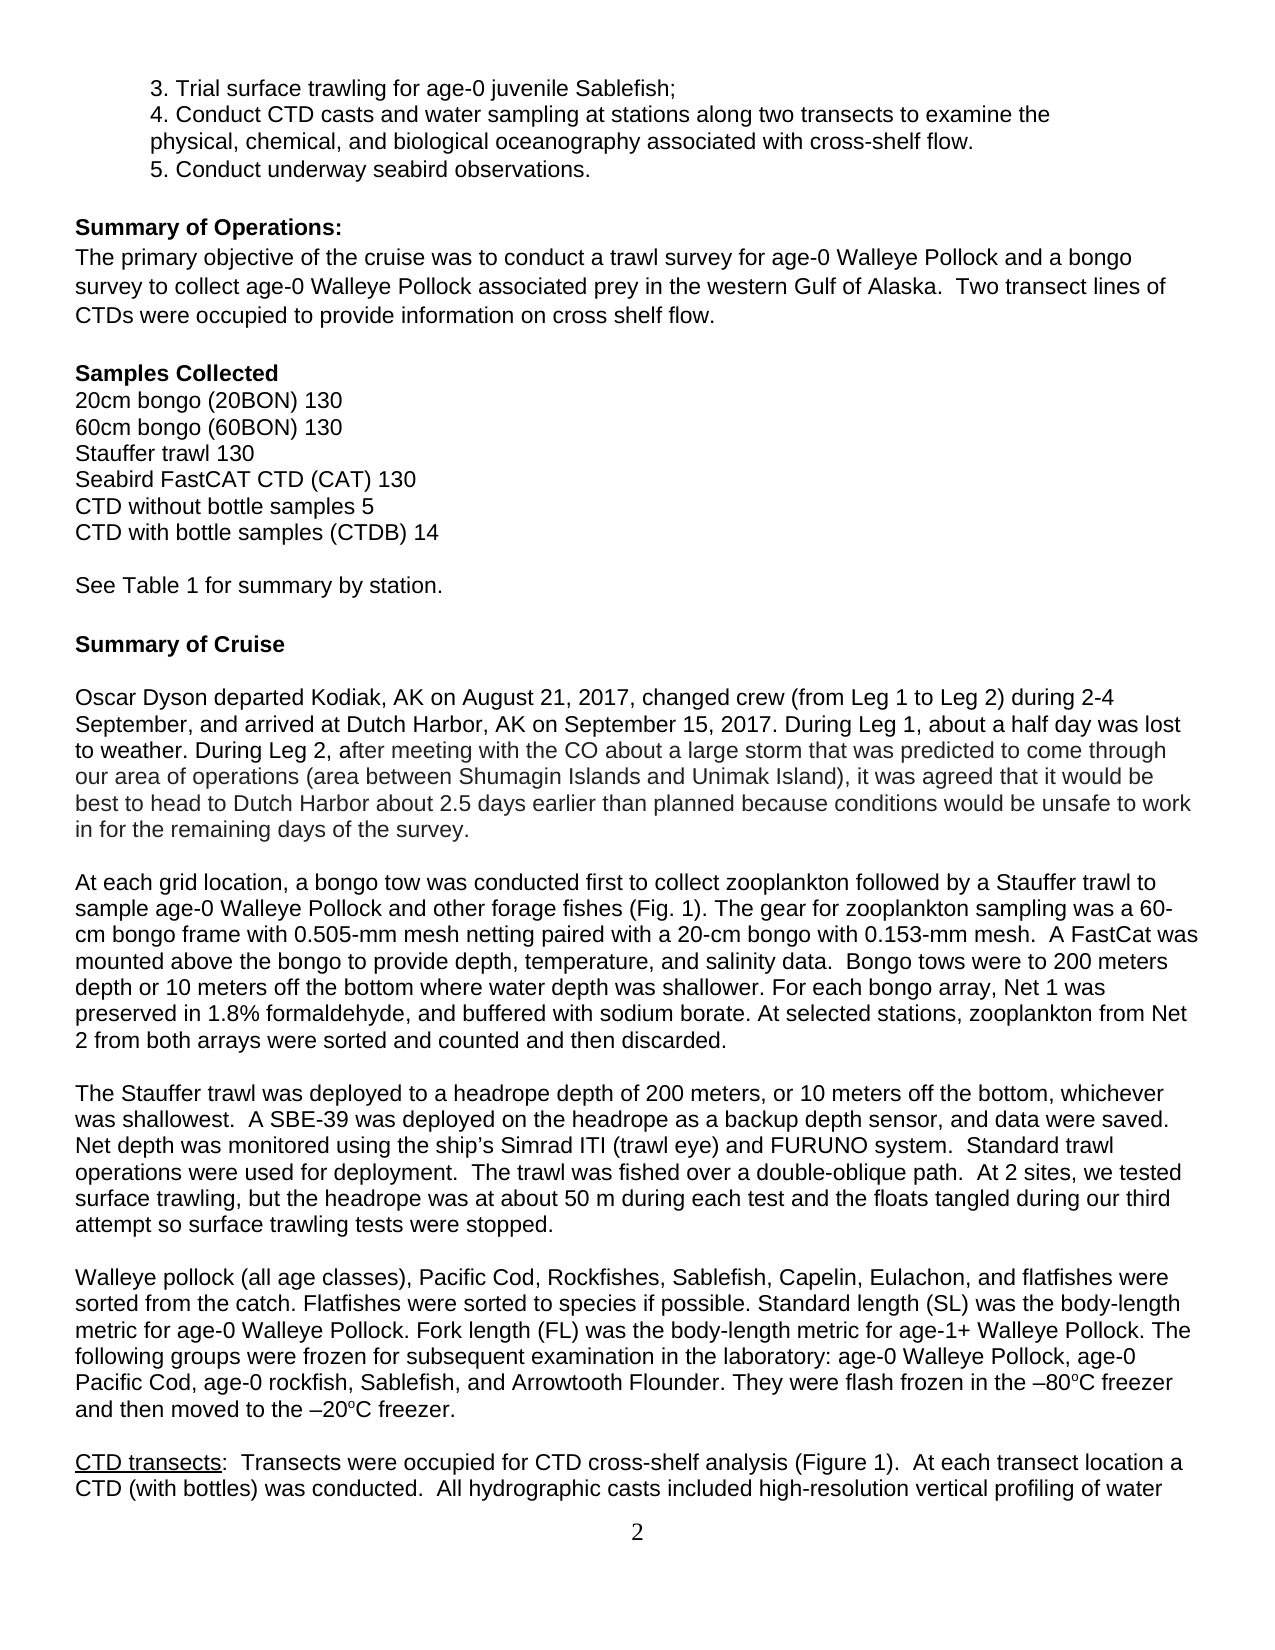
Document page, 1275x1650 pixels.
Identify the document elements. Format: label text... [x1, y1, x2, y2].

text 3. Trial surface trawling for age-0 juvenile Sablefish; [75, 75, 1200, 101]
text Summary of Operations: [75, 212, 1200, 242]
text Stauffer trawl 130 [75, 440, 1200, 466]
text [75, 1448, 1200, 1501]
text CTD without bottle samples 5 [75, 493, 1200, 519]
text The primary objective of the cruise was to conduct a trawl survey for age-0 Walleye Pollock and a bongo survey to collect age-0 Walleye Pollock associated prey in the western Gulf of Alaska. Two transect lines of CTDs were occupied to provide information on cross shelf flow. [75, 242, 1200, 329]
text physical, chemical, and biological oceanography associated with cross-shelf flow. [75, 128, 1200, 154]
text 60cm bongo (60BON) 130 [75, 414, 1200, 440]
text 5. Conduct underway seabird observations. [75, 154, 1200, 183]
text CTD with bottle samples (CTDB) 14 [75, 519, 1200, 546]
text At each grid location, a bongo tow was conducted first to collect zooplankton followed by a Stauffer trawl to sample age-0 Walleye Pollock and other forage fishes (Fig. 1). The gear for zooplankton sampling was a 60-cm bongo frame with 0.505-mm mesh netting paired with a 20-cm bongo with 0.153-mm mesh. A FastCat was mounted above the bongo to provide depth, temperature, and salinity data. Bongo tows were to 200 meters depth or 10 meters off the bottom where water depth was shallower. For each bongo array, Net 1 was preserved in 1.8% formaldehyde, and buffered with sodium borate. At selected stations, zooplankton from Net 2 from both arrays were sorted and counted and then discarded. [75, 869, 1200, 1053]
text Oscar Dyson departed Kodiak, AK on August 21, 2017, changed crew (from Leg 1 to Leg 2) during 2-4 September, and arrived at Dutch Harbor, AK on September 15, 2017. During Leg 1, about a half day was lost to weather. During Leg 2, after meeting with the CO about a large storm that was predicted to come through our area of operations (area between Shumagin Islands and Unimak Island), it was agreed that it would be best to head to Dutch Harbor about 2.5 days earlier than planned because conditions would be unsafe to work in for the remaining days of the survey. [75, 684, 1200, 842]
text Seabird FastCAT CTD (CAT) 130 [75, 466, 1200, 493]
text Summary of Cruise [75, 631, 1200, 658]
text Samples Collected [75, 358, 1200, 387]
text 4. Conduct CTD casts and water sampling at stations along two transects to examine the [75, 101, 1200, 128]
text Walleye pollock (all age classes), Pacific Cod, Rockfishes, Sablefish, Capelin, Eulachon, and flatfishes were sorted from the catch. Flatfishes were sorted to species if possible. Standard length (SL) was the body-length metric for age-0 Walleye Pollock. Fork length (FL) was the body-length metric for age-1+ Walleye Pollock. The following groups were frozen for subsequent examination in the laboratory: age-0 Walleye Pollock, age-0 Pacific Cod, age-0 rockfish, Sablefish, and Arrowtooth Flounder. They were flash frozen in the –80oC freezer and then moved to the –20oC freezer. [75, 1264, 1200, 1422]
text 20cm bongo (20BON) 130 [75, 387, 1200, 414]
text The Stauffer trawl was deployed to a headrope depth of 200 meters, or 10 meters off the bottom, whichever was shallowest. A SBE-39 was deployed on the headrope as a backup depth sensor, and data were saved. Net depth was monitored using the ship’s Simrad ITI (trawl eye) and FURUNO system. Standard trawl operations were used for deployment. The trawl was fished over a double-oblique path. At 2 sites, we tested surface trawling, but the headrope was at about 50 m during each test and the floats tangled during our third attempt so surface trawling tests were stopped. [75, 1079, 1200, 1238]
text See Table 1 for summary by station. [75, 572, 1200, 598]
